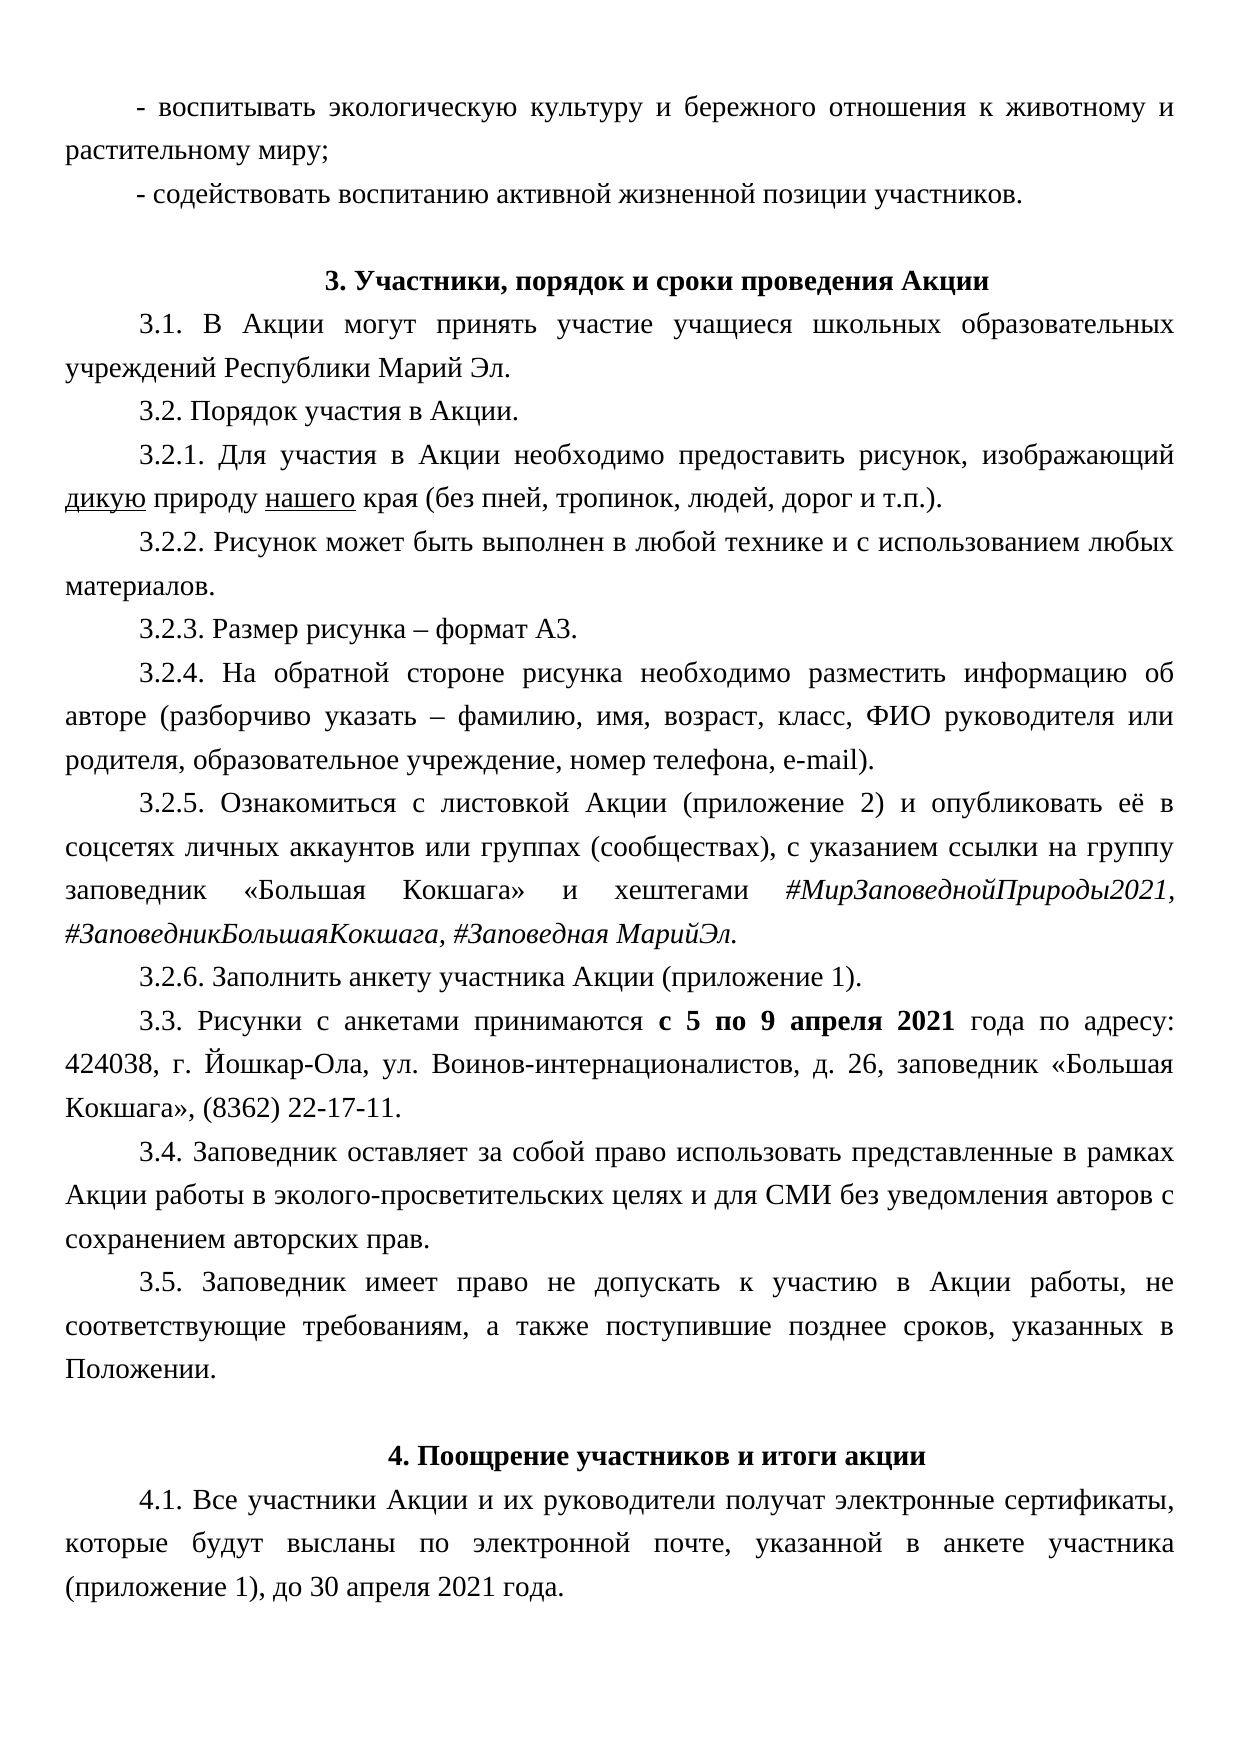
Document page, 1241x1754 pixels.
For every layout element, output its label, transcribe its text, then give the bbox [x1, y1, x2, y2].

text 3.1. В Акции могут принять участие учащиеся школьных образовательных учреждений Республики Марий Эл. [65, 306, 1175, 383]
text 3.3. Рисунки с анкетами принимаются с 5 по 9 апреля 2021 года по адресу: . Йошкар-Ола, ул. Воинов-интернационалистов, д. 26, заповедник «Большая Кокшага», (8362) 22-17-11. [65, 1003, 1175, 1124]
text 3.2.5. Ознакомиться с листовкой Акции (приложение 2) и опубликовать её в соцсетях личных аккаунтов или группах (сообществах), с указанием ссылки на группу заповедник «Большая Кокшага» и хештегами #МирЗаповеднойПрироды2021, #ЗаповедникБольшаяКокшага, #Заповедная МарийЭл. [65, 785, 1175, 949]
text 3.2. Порядок участия в Акции. [65, 393, 1175, 427]
text 3.5. Заповедник имеет право не допускать к участию в Акции работы, не соответствующие требованиям, а также поступившие позднее сроков, указанных в Положении. [65, 1264, 1175, 1385]
text 3. Участники, порядок и сроки проведения Акции [65, 263, 1175, 296]
text 4. Поощрение участников и итоги акции [65, 1438, 1175, 1472]
text 3.2.2. Рисунок может быть выполнен в любой технике и с использованием любых материалов. [65, 524, 1175, 601]
text 3.2.4. На обратной стороне рисунка необходимо разместить информацию об авторе (разборчиво указать – фамилию, имя, возраст, класс, ФИО руководителя или родителя, образовательное учреждение, номер телефона, е-mail). [65, 655, 1175, 775]
text 3.2.3. Размер рисунка – формат А3. [65, 611, 1175, 645]
text 4.1. Все участники Акции и их руководители получат электронные сертификаты, которые будут высланы по электронной почте, указанной в анкете участника (приложение 1), до 30 апреля 2021 года. [65, 1482, 1175, 1603]
text 3.2.1. Для участия в Акции необходимо предоставить рисунок, изображающий дикую природу нашего края (без пней, тропинок, людей, дорог и т.п.). [65, 437, 1175, 514]
text - воспитывать экологическую культуру и бережного отношения к животному и растительному миру; [65, 89, 1175, 166]
text 3.2.6. Заполнить анкету участника Акции (приложение 1). [65, 959, 1175, 993]
text - содействовать воспитанию активной жизненной позиции участников. [65, 176, 1175, 209]
text 3.4. Заповедник оставляет за собой право использовать представленные в рамках Акции работы в эколого-просветительских целях и для СМИ без уведомления авторов с сохранением авторских прав. [65, 1134, 1175, 1254]
